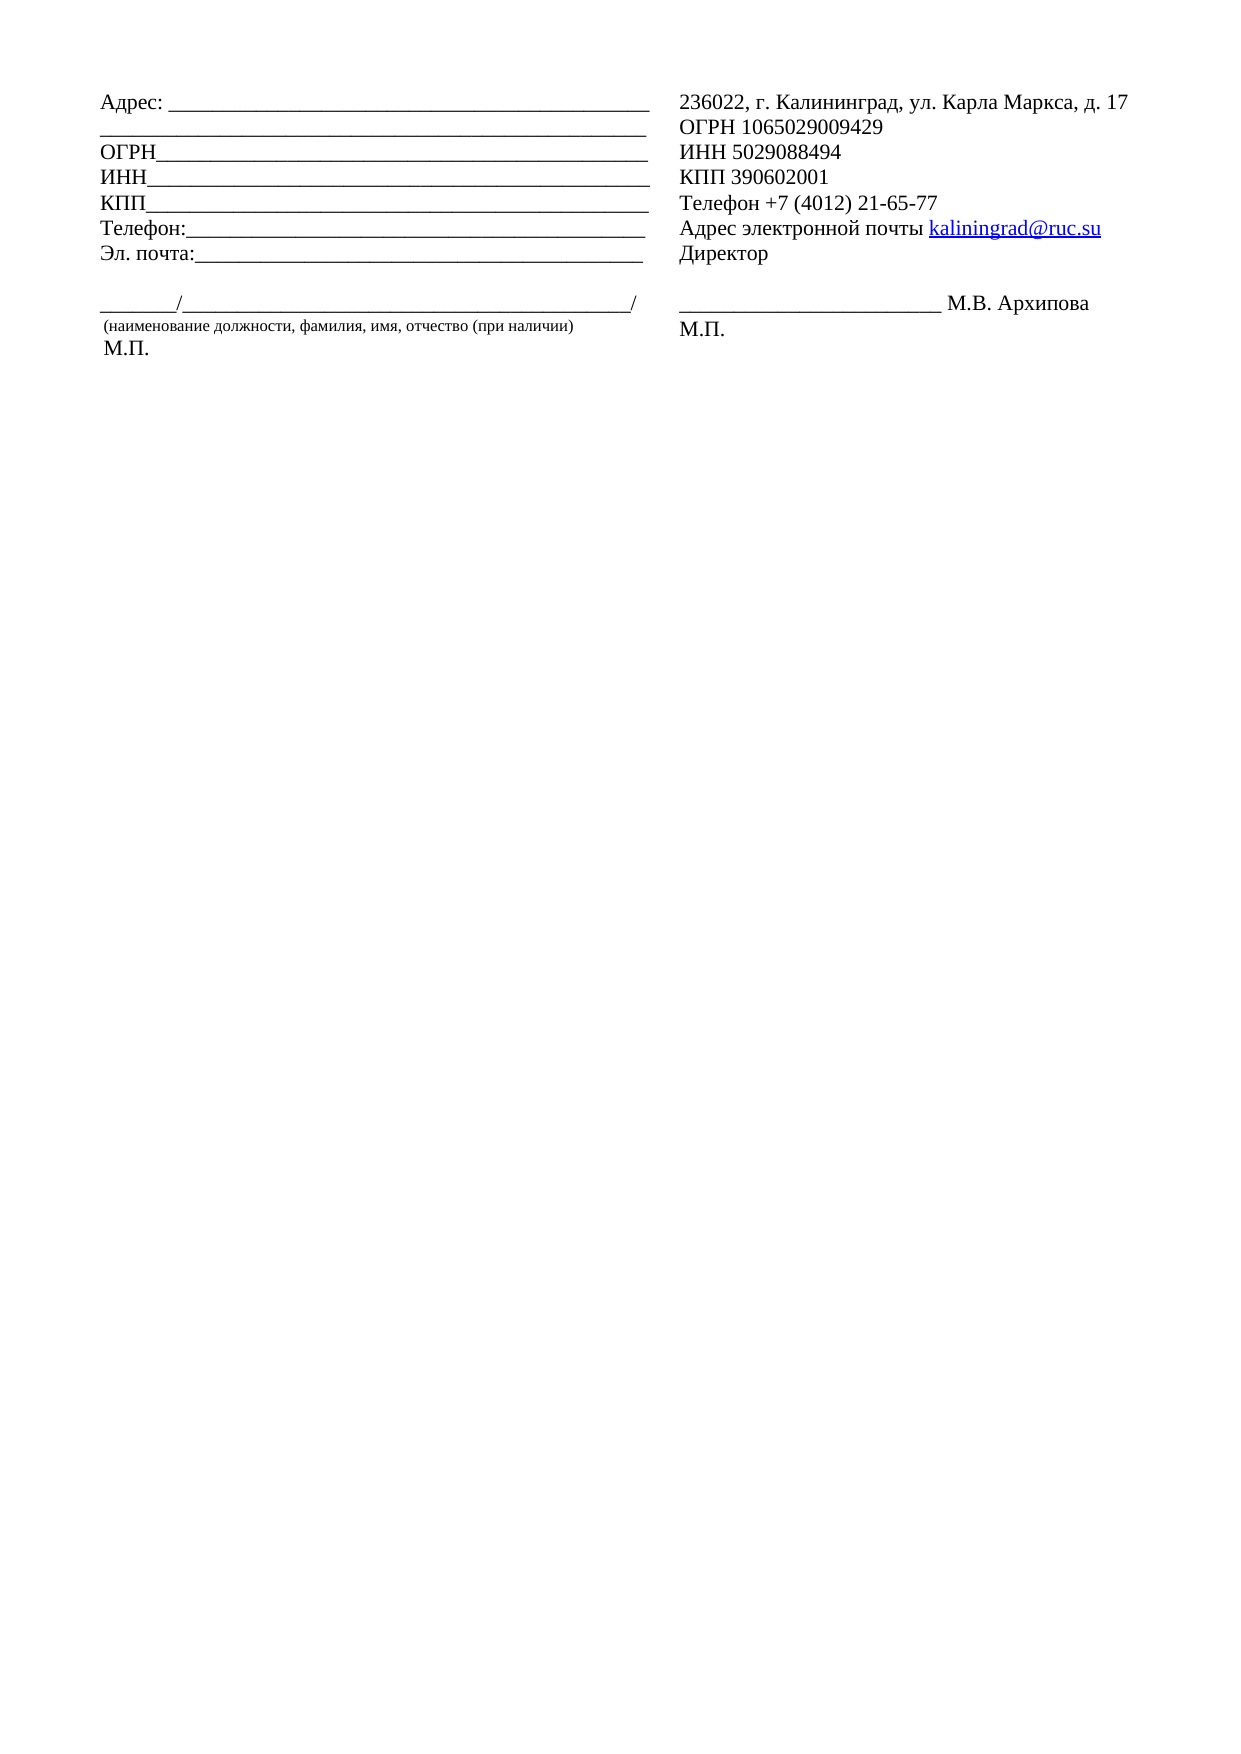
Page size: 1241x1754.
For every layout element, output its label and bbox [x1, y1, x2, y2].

table_header [664, 89, 1181, 360]
table_header [89, 89, 664, 360]
